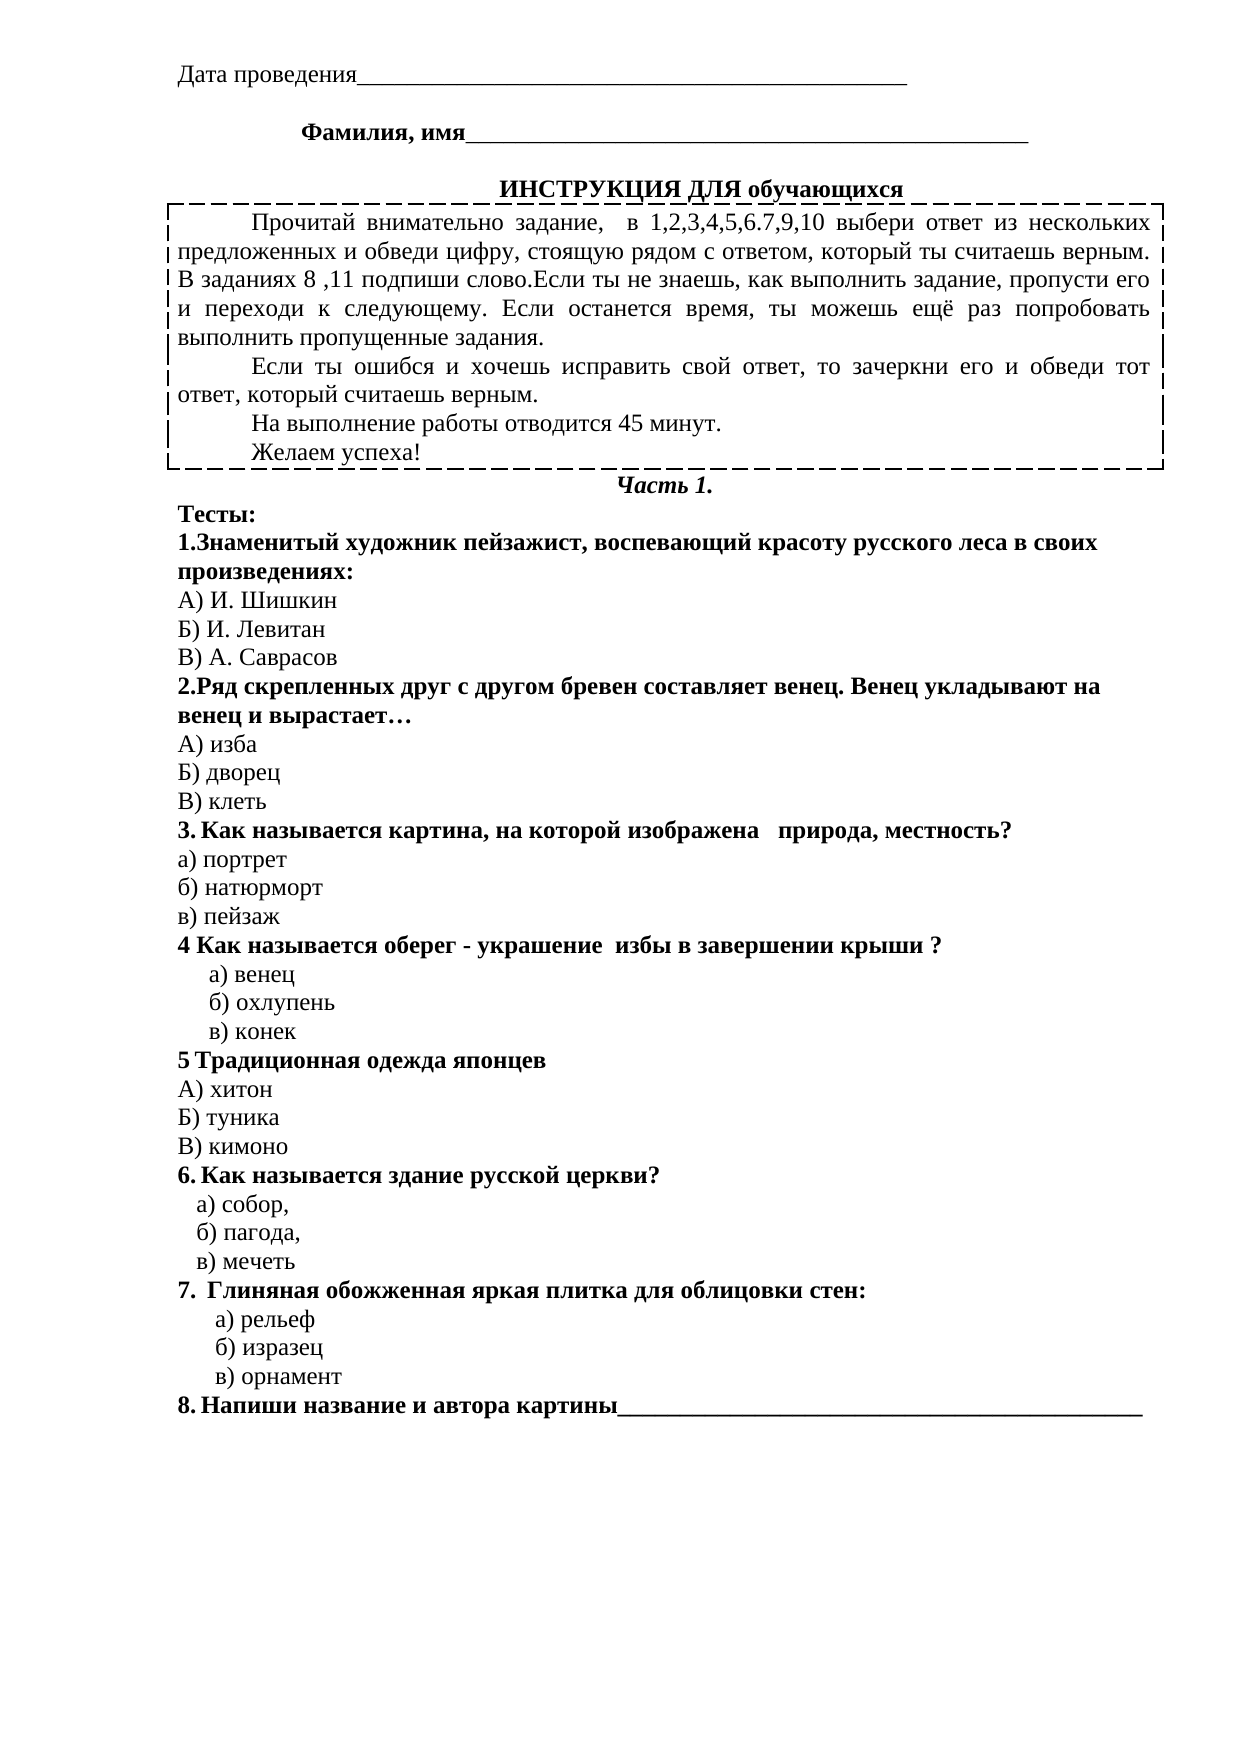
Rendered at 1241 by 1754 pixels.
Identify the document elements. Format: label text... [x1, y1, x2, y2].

text А) И. Шишкин [177, 585, 1152, 614]
text Фамилия, имя_____________________________________________ [177, 117, 1152, 145]
text А) хитон [177, 1074, 1152, 1102]
text Часть 1. [177, 470, 1152, 499]
text а) портрет [177, 844, 1152, 872]
text ИНСТРУКЦИЯ ДЛЯ обучающихся [177, 174, 1152, 203]
text 6. Как называется здание русской церкви? [177, 1160, 1152, 1189]
text Б) И. Левитан [177, 614, 1152, 642]
text Если ты ошибся и хочешь исправить свой ответ, то зачеркни его и обведи тот ответ, который считаешь верным. [177, 351, 1152, 408]
text В) кимоно [177, 1131, 1152, 1160]
text а) венец [177, 959, 1152, 987]
text На выполнение работы отводится 45 минут. [177, 408, 1152, 433]
text 8. Напиши название и автора картины__________________________________________ [177, 1390, 1152, 1419]
text Прочитай внимательно задание, в 1,2,3,4,5,6.7,9,10 выбери ответ из нескольких предложенных и обведи цифру, стоящую рядом с ответом, который ты считаешь верным. В заданиях 8 ,11 подпиши слово.Если ты не знаешь, как выполнить задание, пропусти его и переходи к следующему. Если останется время, ты можешь ещё раз попробовать выполнить пропущенные задания. [167, 203, 1164, 351]
text А) изба [177, 729, 1152, 757]
text в) пейзаж [177, 901, 1152, 930]
text Желаем успеха! [167, 433, 1164, 470]
text а) рельеф [177, 1304, 1152, 1332]
text Дата проведения____________________________________________ [177, 59, 1152, 88]
text в) мечеть [177, 1246, 1152, 1275]
text б) охлупень [177, 987, 1152, 1016]
text 5 Традиционная одежда японцев [177, 1045, 1152, 1074]
text в) орнамент [177, 1361, 1152, 1390]
text а) собор, [177, 1189, 1152, 1217]
text В) А. Саврасов [177, 642, 1152, 671]
text 7. Глиняная обожженная яркая плитка для облицовки стен: [177, 1275, 1152, 1304]
text б) изразец [177, 1332, 1152, 1361]
text б) натюрморт [177, 872, 1152, 901]
text 1.Знаменитый художник пейзажист, воспевающий красоту русского леса в своих произведениях: [177, 527, 1152, 585]
text 2.Ряд скрепленных друг с другом бревен составляет венец. Венец укладывают на венец и вырастает… [177, 671, 1152, 729]
text б) пагода, [177, 1217, 1152, 1246]
text 4 Как называется оберег - украшение избы в завершении крыши ? [177, 930, 1152, 959]
text 3. Как называется картина, на которой изображена природа, местность? [177, 815, 1152, 844]
text В) клеть [177, 786, 1152, 815]
text Б) туника [177, 1102, 1152, 1131]
text Тесты: [177, 499, 1152, 527]
text в) конек [177, 1016, 1152, 1045]
text Б) дворец [177, 757, 1152, 786]
